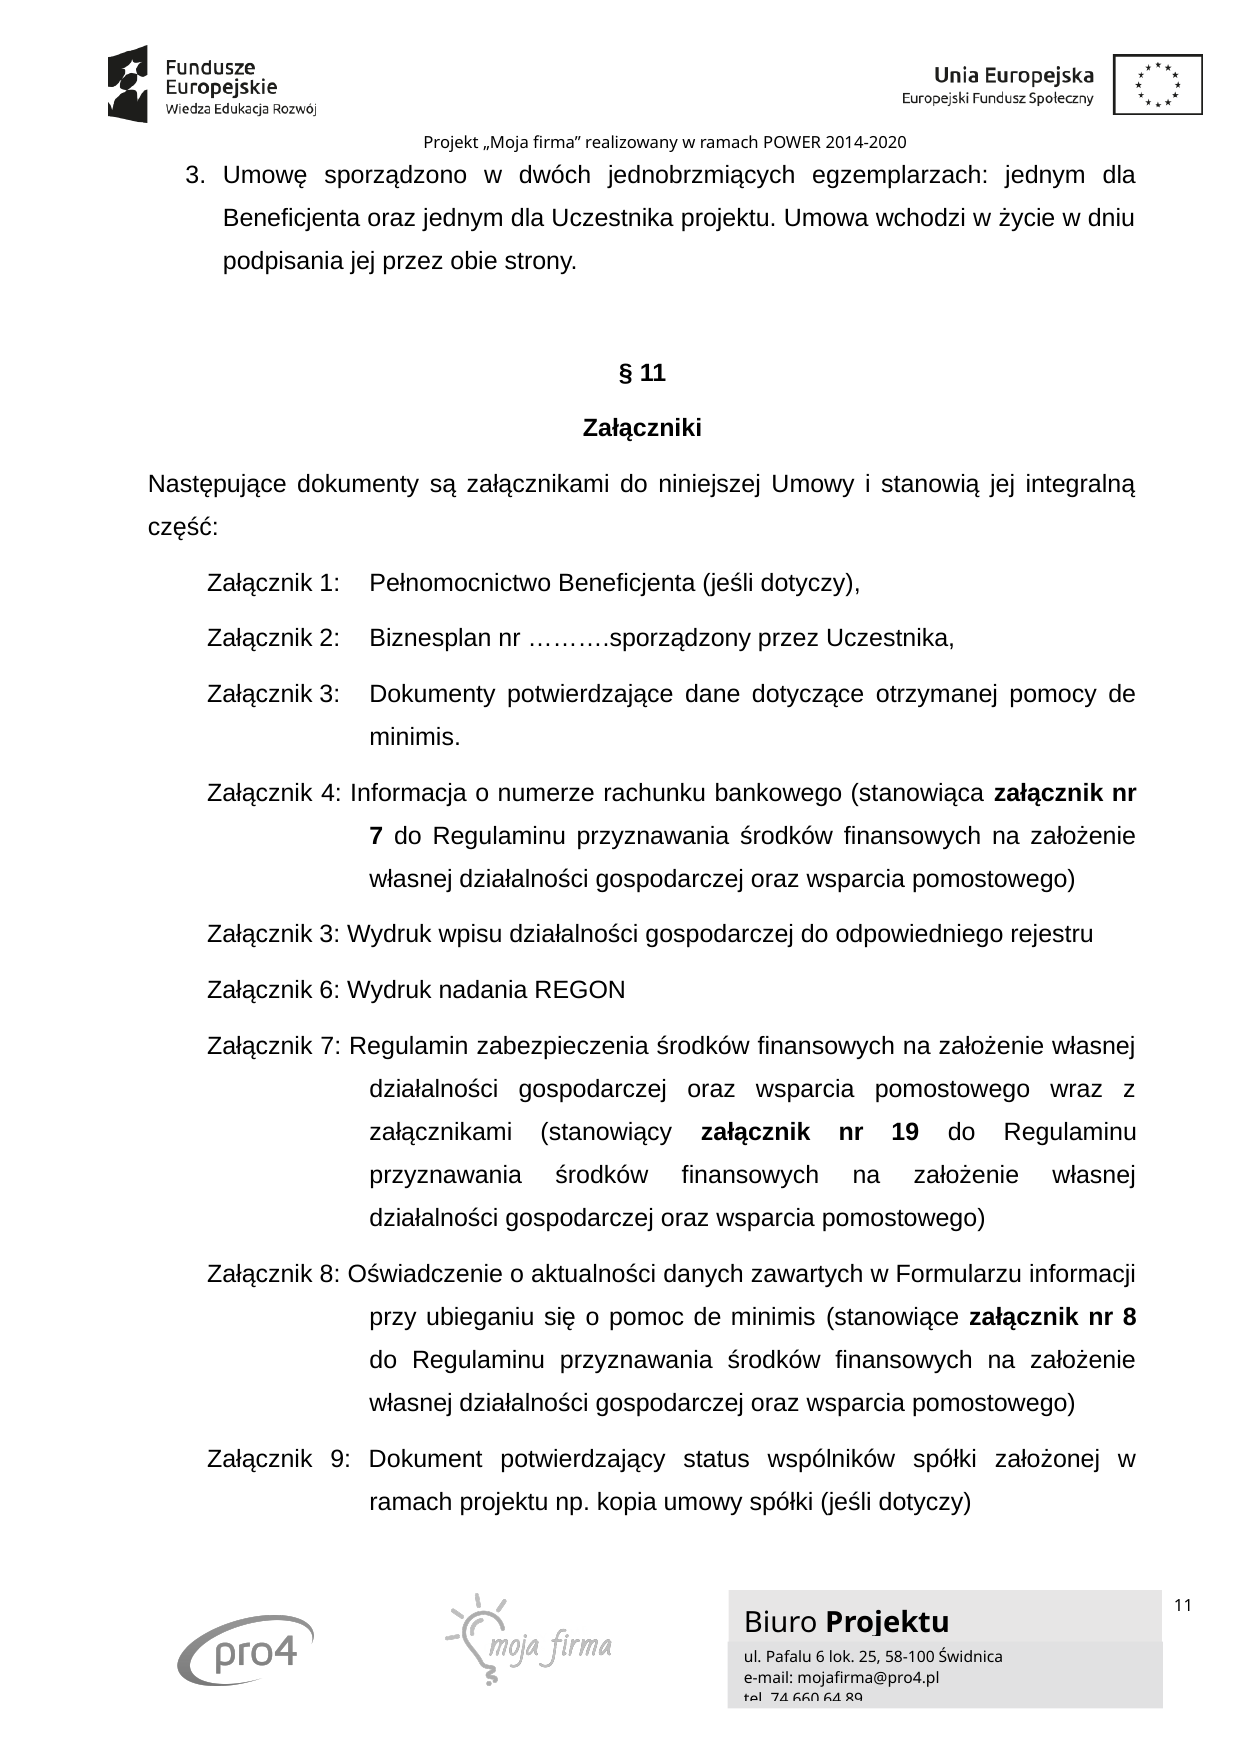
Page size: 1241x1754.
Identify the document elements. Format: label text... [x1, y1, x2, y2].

subtitle Załączniki [148, 413, 1137, 442]
text Następujące dokumenty są załącznikami do niniejszej Umowy i stanowią jej integralną część: [148, 469, 1137, 541]
text Załącznik 2: Biznesplan nr ……….sporządzony przez Uczestnika, [207, 623, 1137, 652]
text Załącznik 3: Wydruk wpisu działalności gospodarczej do odpowiedniego rejestru [207, 919, 1137, 948]
text Załącznik 4: Informacja o numerze rachunku bankowego (stanowiąca załącznik nr 7 do Regulaminu przyznawania środków finansowych na założenie własnej działalności gospodarczej oraz wsparcia pomostowego) [207, 777, 1137, 892]
text Załącznik 3: Dokumenty potwierdzające dane dotyczące otrzymanej pomocy de minimis. [207, 679, 1137, 751]
text Załącznik 7: Regulamin zabezpieczenia środków finansowych na założenie własnej działalności gospodarczej oraz wsparcia pomostowego wraz z załącznikami (stanowiący załącznik nr 19 do Regulaminu przyznawania środków finansowych na założenie własnej działalności gospodarczej oraz wsparcia pomostowego) [207, 1031, 1137, 1232]
subtitle § 11 [148, 357, 1137, 386]
picture [903, 54, 1203, 115]
text Załącznik 8: Oświadczenie o aktualności danych zawartych w Formularzu informacji przy ubieganiu się o pomoc de minimis (stanowiące załącznik nr 8 do Regulaminu przyznawania środków finansowych na założenie własnej działalności gospodarczej oraz wsparcia pomostowego) [207, 1259, 1137, 1417]
text Załącznik 9: Dokument potwierdzający status wspólników spółki założonej w ramach projektu np. kopia umowy spółki (jeśli dotyczy) [207, 1444, 1137, 1516]
picture [108, 45, 316, 123]
list Umowę sporządzono w dwóch jednobrzmiących egzemplarzach: jednym dla Beneficjenta oraz jednym dla Uczestnika projektu. Umowa wchodzi w życie w dniu podpisania jej przez obie strony. [185, 160, 1137, 275]
picture [175, 1615, 316, 1686]
text Załącznik 1: Pełnomocnictwo Beneficjenta (jeśli dotyczy), [207, 567, 1137, 596]
text Załącznik 6: Wydruk nadania REGON [207, 975, 1137, 1004]
picture [445, 1593, 612, 1686]
